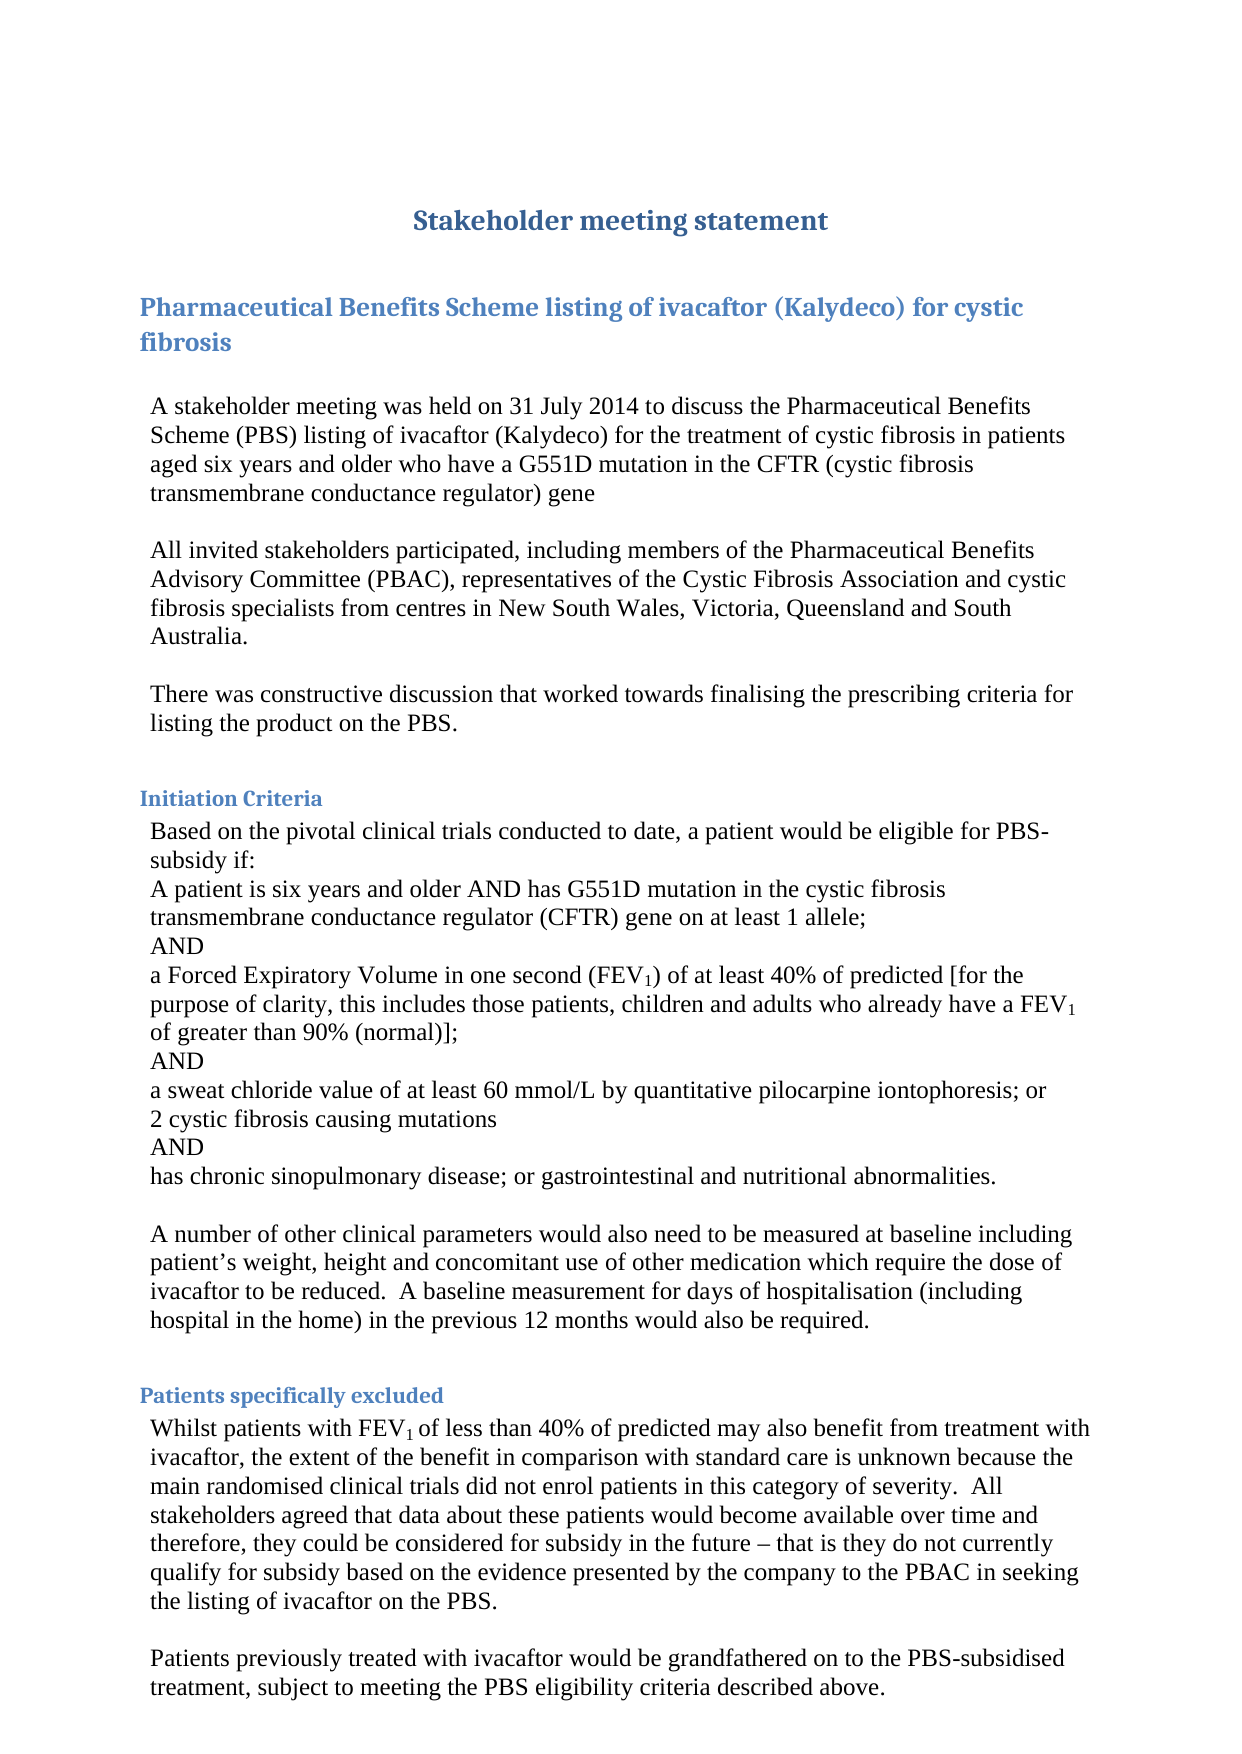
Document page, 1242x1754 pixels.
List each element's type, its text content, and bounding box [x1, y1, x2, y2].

text A stakeholder meeting was held on 31 July 2014 to discuss the Pharmaceutical Benefits Scheme (PBS) listing of ivacaftor (Kalydeco) for the treatment of cystic fibrosis in patients aged six years and older who have a G551D mutation in the CFTR (cystic fibrosis transmembrane conductance regulator) gene [150, 391, 1072, 506]
subtitle Pharmaceutical Benefits Scheme listing of ivacaftor (Kalydeco) for cystic fibrosis [139, 292, 1102, 359]
text has chronic sinopulmonary disease; or gastrointestinal and nutritional abnormalities. [150, 1161, 1104, 1190]
text 2 cystic fibrosis causing mutations [150, 1104, 1104, 1132]
text a Forced Expiratory Volume in one second (FEV1) of at least 40% of predicted [for the purpose of clarity, this includes those patients, children and adults who already have a FEV1 of greater than 90% (normal)]; [150, 960, 1082, 1047]
text AND [150, 1132, 1104, 1161]
text There was constructive discussion that worked towards finalising the prescribing criteria for listing the product on the PBS. [150, 679, 1081, 736]
text A number of other clinical parameters would also need to be measured at baseline including patient’s weight, height and concomitant use of other medication which require the dose of ivacaftor to be reduced. A baseline measurement for days of hospitalisation (including hospital in the home) in the previous 12 months would also be required. [150, 1219, 1080, 1334]
text All invited stakeholders participated, including members of the Pharmaceutical Benefits Advisory Committee (PBAC), representatives of the Cystic Fibrosis Association and cystic fibrosis specialists from centres in New South Wales, Victoria, Queensland and South Australia. [150, 535, 1073, 650]
text Whilst patients with FEV1 of less than 40% of predicted may also benefit from treatment with ivacaftor, the extent of the benefit in comparison with standard care is unknown because the main randomised clinical trials did not enrol patients in this category of severity. All stakeholders agreed that data about these patients would become available over time and therefore, they could be considered for subsidy in the future – that is they do not currently qualify for subsidy based on the evidence presented by the company to the PBAC in seeking the listing of ivacaftor on the PBS. [150, 1414, 1097, 1615]
text A patient is six years and older AND has G551D mutation in the cystic fibrosis transmembrane conductance regulator (CFTR) gene on at least 1 allele; [150, 874, 953, 931]
text AND [150, 931, 1104, 960]
subtitle Initiation Criteria [139, 786, 1102, 812]
subtitle Stakeholder meeting statement [139, 204, 1102, 237]
text Based on the pivotal clinical trials conducted to date, a patient would be eligible for PBS- subsidy if: [150, 816, 1056, 874]
text a sweat chloride value of at least 60 mmol/L by quantitative pilocarpine iontophoresis; or [150, 1075, 1104, 1104]
subtitle Patients specifically excluded [139, 1383, 1102, 1410]
text AND [150, 1047, 1104, 1075]
text Patients previously treated with ivacaftor would be grandfathered on to the PBS-subsidised treatment, subject to meeting the PBS eligibility criteria described above. [150, 1643, 1072, 1701]
